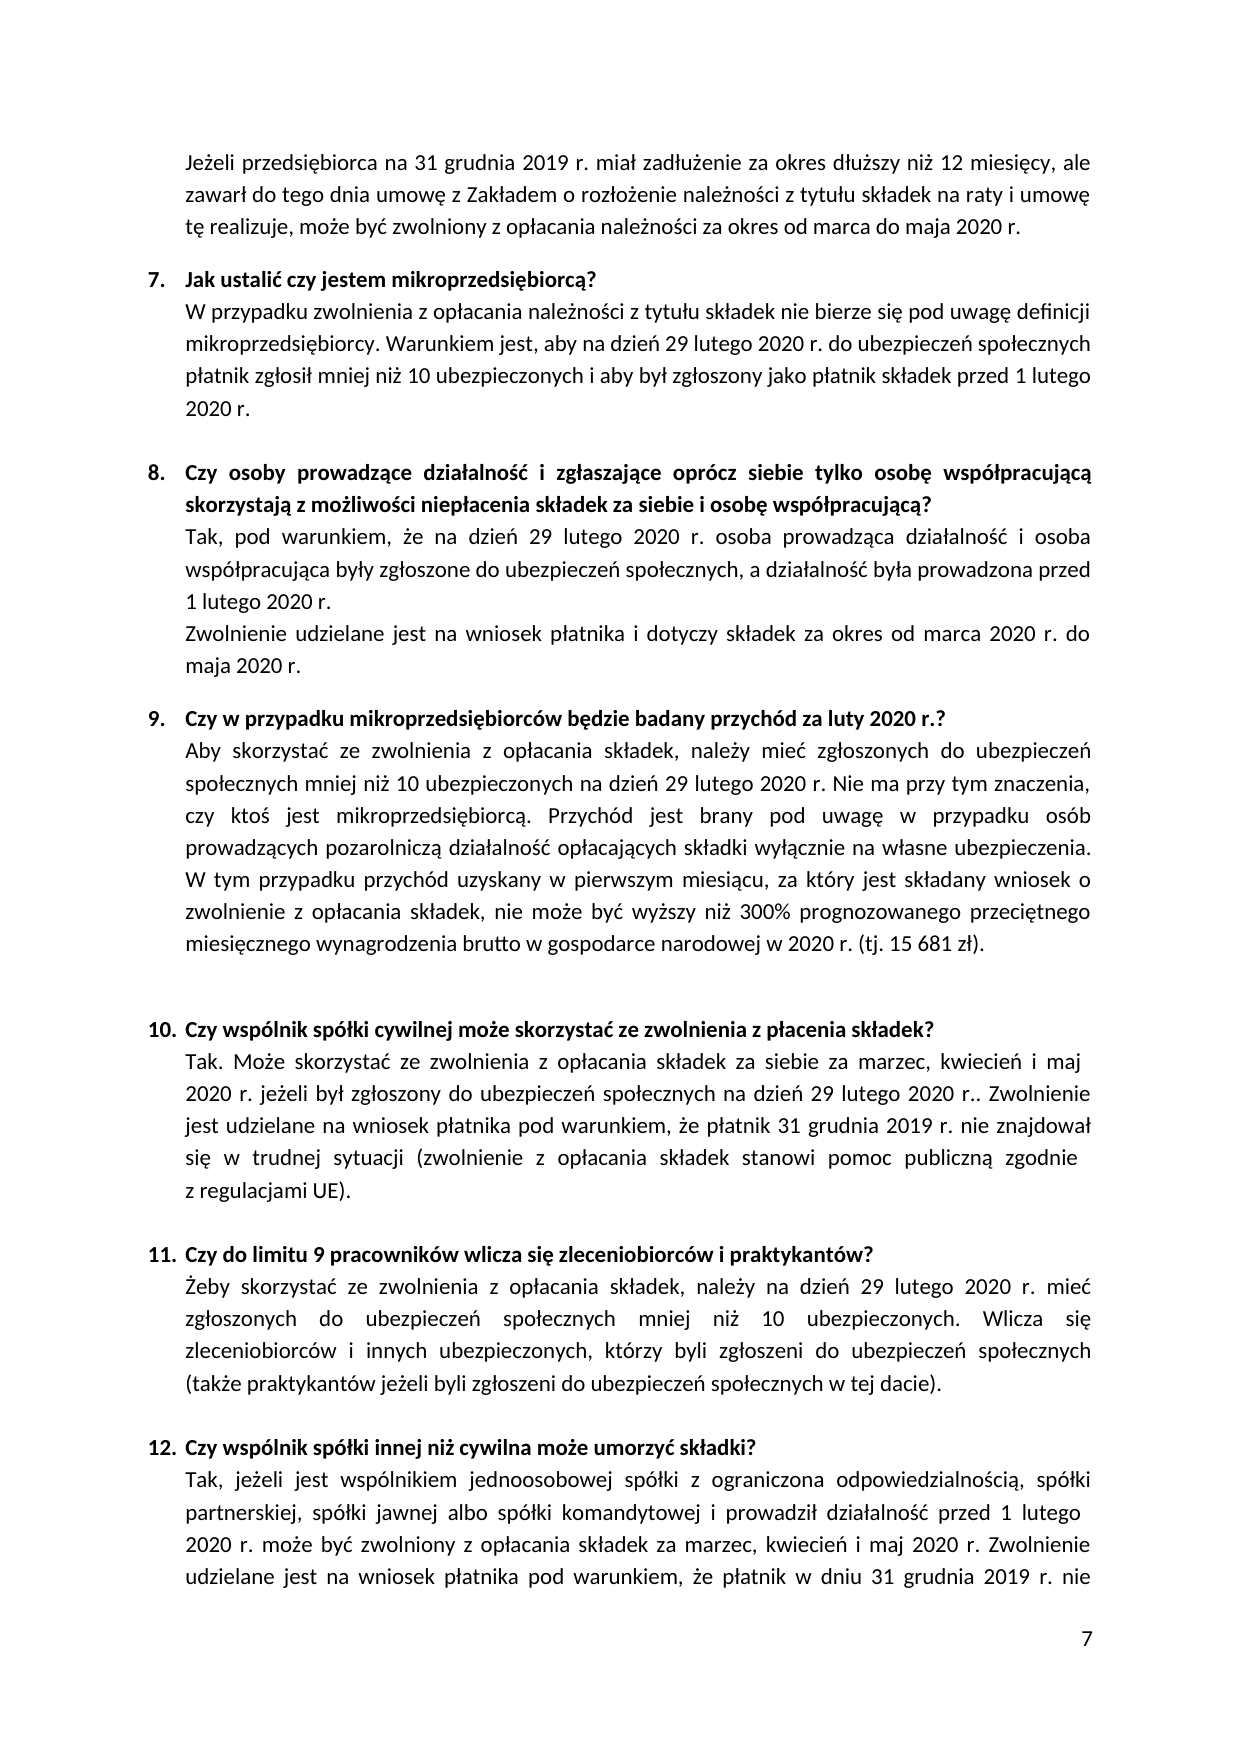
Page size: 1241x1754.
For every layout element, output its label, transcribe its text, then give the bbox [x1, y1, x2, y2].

list Tak, pod warunkiem, że na dzień 29 lutego 2020 r. osoba prowadząca działalność i osoba współpracująca były zgłoszone do ubezpieczeń społecznych, a działalność była prowadzona przed 1 lutego 2020 r. [185, 522, 1093, 615]
list Jak ustalić czy jestem mikroprzedsiębiorcą? [148, 265, 1093, 293]
text Aby skorzystać ze zwolnienia z opłacania składek, należy mieć zgłoszonych do ubezpieczeń społecznych mniej niż 10 ubezpieczonych na dzień 29 lutego 2020 r. Nie ma przy tym znaczenia, czy ktoś jest mikroprzedsiębiorcą. Przychód jest brany pod uwagę w przypadku osób prowadzących pozarolniczą działalność opłacających składki wyłącznie na własne ubezpieczenia. W tym przypadku przychód uzyskany w pierwszym miesiącu, za który jest składany wniosek o zwolnienie z opłacania składek, nie może być wyższy niż 300% prognozowanego przeciętnego miesięcznego wynagrodzenia brutto w gospodarce narodowej w 2020 r. (tj. 15 681 zł). [185, 736, 1093, 958]
list Tak. Może skorzystać ze zwolnienia z opłacania składek za siebie za marzec, kwiecień i maj 2020 r. jeżeli był zgłoszony do ubezpieczeń społecznych na dzień 29 lutego 2020 r.. Zwolnienie jest udzielane na wniosek płatnika pod warunkiem, że płatnik 31 grudnia 2019 r. nie znajdował się w trudnej sytuacji (zwolnienie z opłacania składek stanowi pomoc publiczną zgodnie z regulacjami UE). [185, 1047, 1093, 1204]
list Żeby skorzystać ze zwolnienia z opłacania składek, należy na dzień 29 lutego 2020 r. mieć zgłoszonych do ubezpieczeń społecznych mniej niż 10 ubezpieczonych. Wlicza się zleceniobiorców i innych ubezpieczonych, którzy byli zgłoszeni do ubezpieczeń społecznych (także praktykantów jeżeli byli zgłoszeni do ubezpieczeń społecznych w tej dacie). [185, 1272, 1093, 1397]
text Zwolnienie udzielane jest na wniosek płatnika i dotyczy składek za okres od marca 2020 r. do maja 2020 r. [185, 619, 1093, 679]
list W przypadku zwolnienia z opłacania należności z tytułu składek nie bierze się pod uwagę definicji mikroprzedsiębiorcy. Warunkiem jest, aby na dzień 29 lutego 2020 r. do ubezpieczeń społecznych płatnik zgłosił mniej niż 10 ubezpieczonych i aby był zgłoszony jako płatnik składek przed 1 lutego 2020 r. [185, 297, 1093, 422]
list Czy osoby prowadzące działalność i zgłaszające oprócz siebie tylko osobę współpracującą skorzystają z możliwości niepłacenia składek za siebie i osobę współpracującą? [148, 458, 1093, 518]
list Czy w przypadku mikroprzedsiębiorców będzie badany przychód za luty 2020 r.? [148, 704, 1093, 732]
text Jeżeli przedsiębiorca na 31 grudnia 2019 r. miał zadłużenie za okres dłuższy niż 12 miesięcy, ale zawarł do tego dnia umowę z Zakładem o rozłożenie należności z tytułu składek na raty i umowę tę realizuje, może być zwolniony z opłacania należności za okres od marca do maja 2020 r. [185, 148, 1093, 240]
list Czy wspólnik spółki cywilnej może skorzystać ze zwolnienia z płacenia składek? [148, 1015, 1093, 1043]
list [185, 1465, 1093, 1590]
list Czy wspólnik spółki innej niż cywilna może umorzyć składki? [148, 1433, 1093, 1461]
list Czy do limitu 9 pracowników wlicza się zleceniobiorców i praktykantów? [148, 1240, 1093, 1268]
